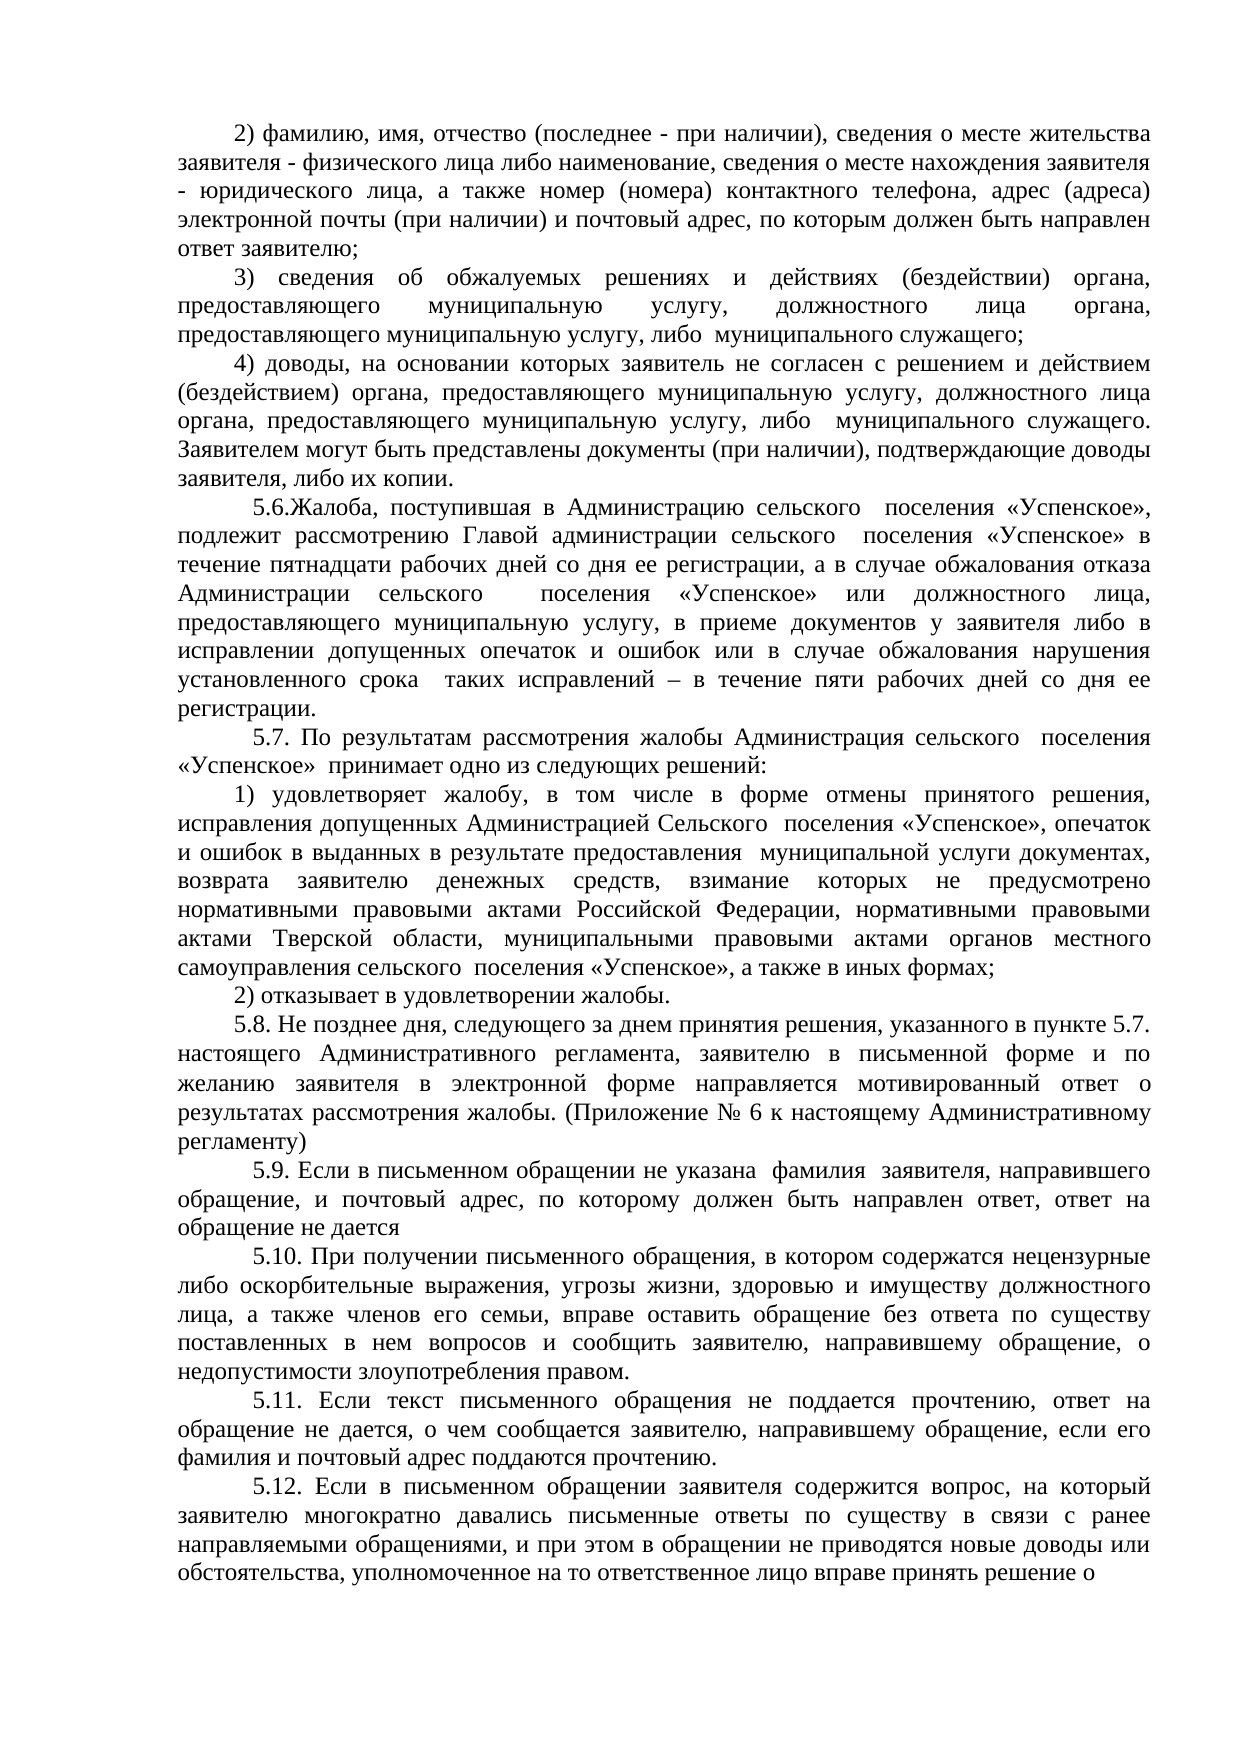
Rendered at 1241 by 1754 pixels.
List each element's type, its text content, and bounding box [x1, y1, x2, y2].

text 3) сведения об обжалуемых решениях и действиях (бездействии) органа, предоставляющего муниципальную услугу, должностного лица органа, предоставляющего муниципальную услугу, либо муниципального служащего; [177, 262, 1152, 348]
text 5.8. Не позднее дня, следующего за днем принятия решения, указанного в пункте 5.7. настоящего Административного регламента, заявителю в письменной форме и по желанию заявителя в электронной форме направляется мотивированный ответ о результатах рассмотрения жалобы. (Приложение № 6 к настоящему Административному регламенту) [177, 1009, 1152, 1155]
text 2) фамилию, имя, отчество (последнее - при наличии), сведения о месте жительства заявителя - физического лица либо наименование, сведения о месте нахождения заявителя - юридического лица, а также номер (номера) контактного телефона, адрес (адреса) электронной почты (при наличии) и почтовый адрес, по которым должен быть направлен ответ заявителю; [177, 118, 1152, 262]
text 5.7. По результатам рассмотрения жалобы Администрация сельского поселения «Успенское» принимает одно из следующих решений: [177, 722, 1152, 779]
text 5.12. Если в письменном обращении заявителя содержится вопрос, на который заявителю многократно давались письменные ответы по существу в связи с ранее направляемыми обращениями, и при этом в обращении не приводятся новые доводы или обстоятельства, уполномоченное на то ответственное лицо вправе принять решение о [177, 1471, 1152, 1586]
text 5.11. Если текст письменного обращения не поддается прочтению, ответ на обращение не дается, о чем сообщается заявителю, направившему обращение, если его фамилия и почтовый адрес поддаются прочтению. [177, 1385, 1152, 1471]
text 5.10. При получении письменного обращения, в котором содержатся нецензурные либо оскорбительные выражения, угрозы жизни, здоровью и имуществу должностного лица, а также членов его семьи, вправе оставить обращение без ответа по существу поставленных в нем вопросов и сообщить заявителю, направившему обращение, о недопустимости злоупотребления правом. [177, 1241, 1152, 1385]
text 1) удовлетворяет жалобу, в том числе в форме отмены принятого решения, исправления допущенных Администрацией Сельского поселения «Успенское», опечаток и ошибок в выданных в результате предоставления муниципальной услуги документах, возврата заявителю денежных средств, взимание которых не предусмотрено нормативными правовыми актами Российской Федерации, нормативными правовыми актами Тверской области, муниципальными правовыми актами органов местного самоуправления сельского поселения «Успенское», а также в иных формах; [177, 779, 1152, 981]
text 5.9. Если в письменном обращении не указана фамилия заявителя, направившего обращение, и почтовый адрес, по которому должен быть направлен ответ, ответ на обращение не дается [177, 1155, 1152, 1241]
text 2) отказывает в удовлетворении жалобы. [177, 981, 1152, 1009]
text 5.6.Жалоба, поступившая в Администрацию сельского поселения «Успенское», подлежит рассмотрению Главой администрации сельского поселения «Успенское» в течение пятнадцати рабочих дней со дня ее регистрации, а в случае обжалования отказа Администрации сельского поселения «Успенское» или должностного лица, предоставляющего муниципальную услугу, в приеме документов у заявителя либо в исправлении допущенных опечаток и ошибок или в случае обжалования нарушения установленного срока таких исправлений – в течение пяти рабочих дней со дня ее регистрации. [177, 492, 1152, 722]
text 4) доводы, на основании которых заявитель не согласен с решением и действием (бездействием) органа, предоставляющего муниципальную услугу, должностного лица органа, предоставляющего муниципальную услугу, либо муниципального служащего. Заявителем могут быть представлены документы (при наличии), подтверждающие доводы заявителя, либо их копии. [177, 348, 1152, 492]
